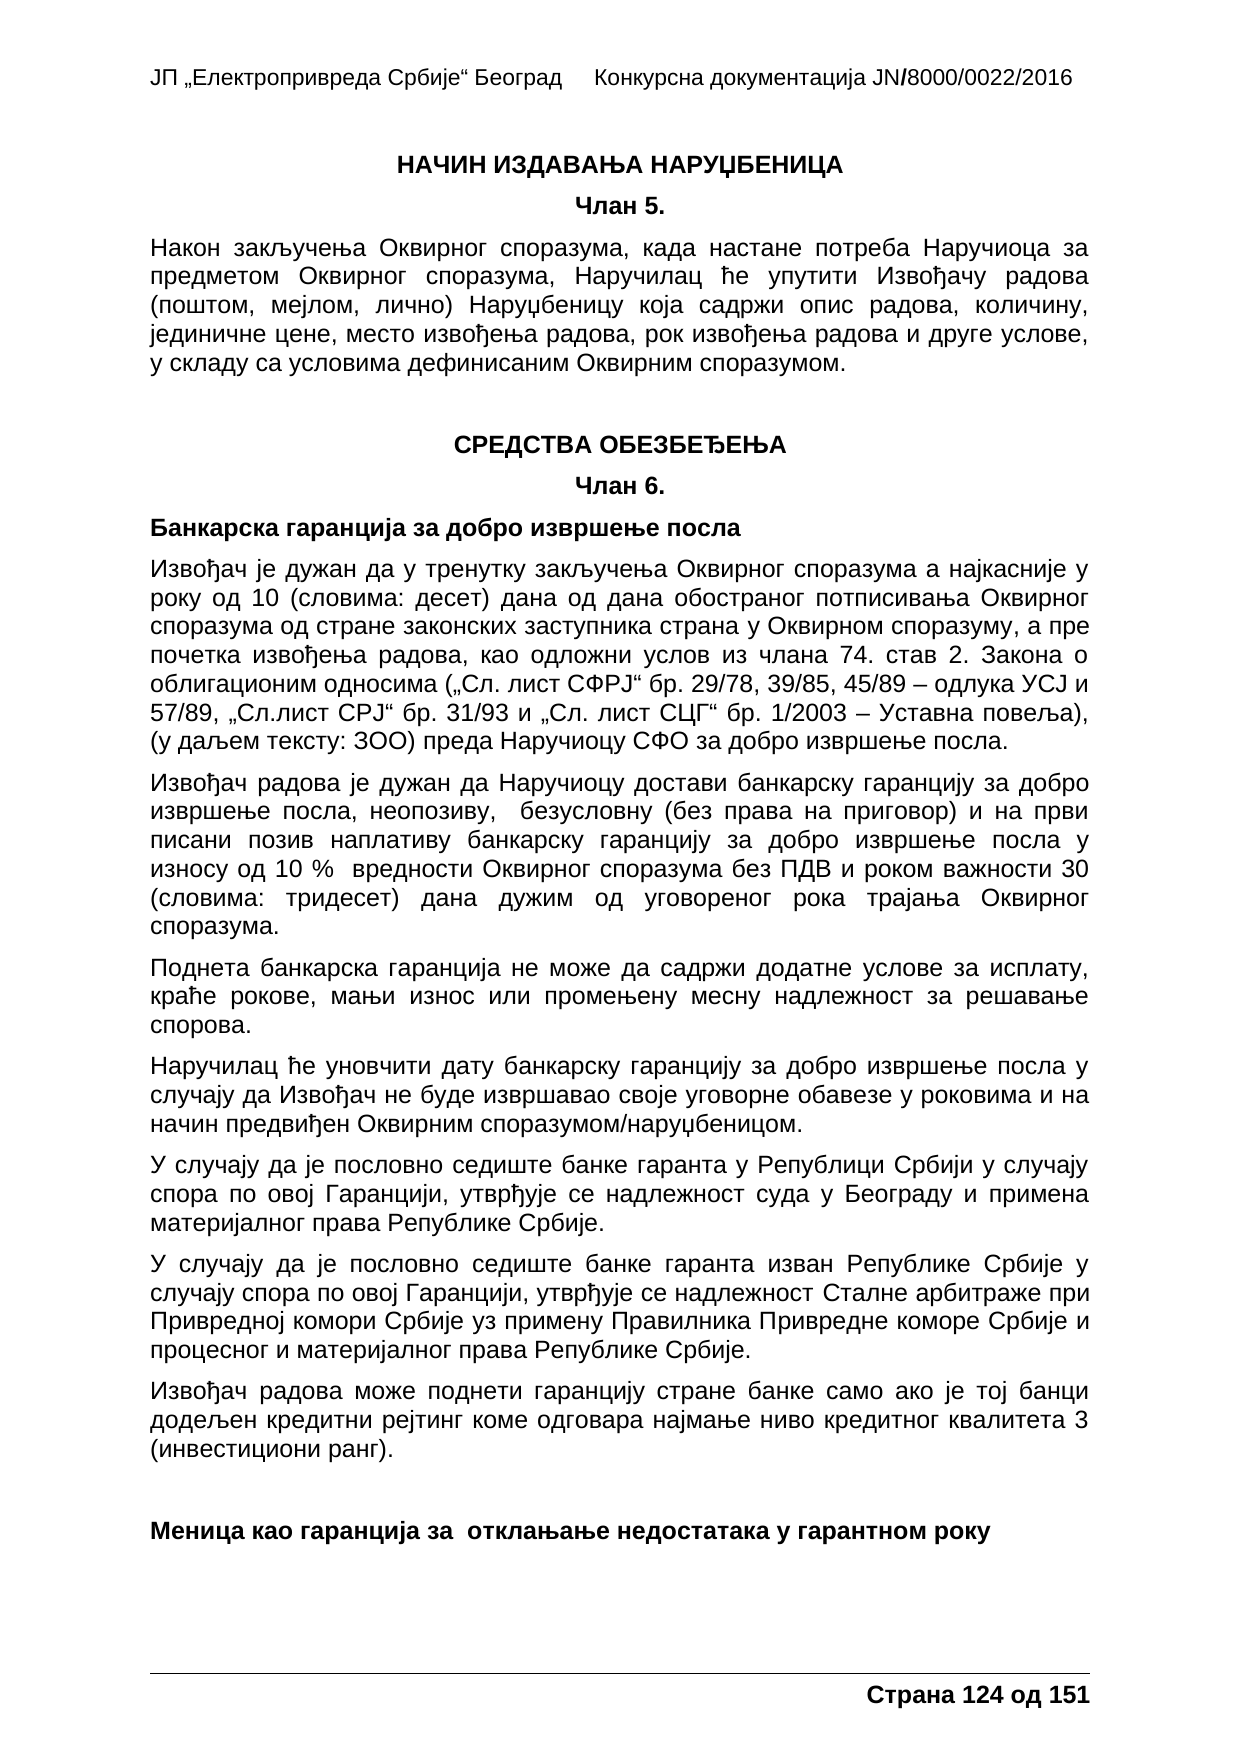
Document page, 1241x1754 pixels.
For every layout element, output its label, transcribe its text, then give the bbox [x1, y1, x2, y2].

text НАЧИН ИЗДАВАЊА НАРУЏБЕНИЦА [150, 150, 1090, 179]
text Члан 6. [150, 471, 1090, 500]
text Меница као гаранција за отклањање недостатака у гарантном року [150, 1516, 1090, 1545]
text Након закључења Оквирног споразума, када настане потреба Наручиоца за предметом Оквирног споразума, Наручилац ће упутити Извођачу радова (поштом, мејлом, лично) Наруџбеницу која садржи опис радова, количину, јединичне цене, место извођења радова, рок извођења радова и друге услове, у складу са условима дефинисаним Оквирним споразумом. [150, 232, 1090, 376]
text Извођач је дужан да у тренутку закључења Оквирног споразума а најкасније у року од 10 (словима: десет) дана од дана обостраног потписивања Оквирног споразума од стране законских заступника страна у Оквирном споразуму, а пре почетка извођења радова, као одложни услов из члана 74. став 2. Закона о облигационим односима („Сл. лист СФРЈ“ бр. 29/78, 39/85, 45/89 – одлука УСЈ и 57/89, „Сл.лист СРЈ“ бр. 31/93 и „Сл. лист СЦГ“ бр. 1/2003 – Уставна повеља), (у даљем тексту: ЗОО) преда Наручиоцу СФО за добро извршење посла. [150, 554, 1090, 755]
text У случају да је пословно седиште банке гаранта у Републици Србији у случају спора по овој Гаранцији, утврђује се надлежност суда у Београду и примена материјалног права Републике Србије. [150, 1150, 1090, 1236]
text У случају да је пословно седиште банке гаранта изван Републике Србије у случају спора по овој Гаранцији, утврђује се надлежност Сталне арбитраже при Привредној комори Србије уз примену Правилника Привредне коморе Србије и процесног и материјалног права Републике Србије. [150, 1249, 1090, 1364]
text Извођач радова може поднети гаранцију стране банке само ако је тој банци додељен кредитни рејтинг коме одговара најмање ниво кредитног квалитета 3 (инвестициони ранг). [150, 1376, 1090, 1462]
text Члан 5. [150, 191, 1090, 220]
text Извођач радова је дужан да Наручиоцу достави банкарску гаранцију за добро извршење посла, неопозиву, безусловну (без права на приговор) и на први писани позив наплативу банкарску гаранцију за добро извршење посла у износу од 10 % вредности Оквирног споразума без ПДВ и роком важности 30 (словима: тридесет) дана дужим од уговореног рока трајања Оквирног споразума. [150, 767, 1090, 940]
text Поднета банкарска гаранција не може да садржи додатне услове за исплату, краће рокове, мањи износ или промењену месну надлежност за решавање спорова. [150, 952, 1090, 1039]
text Банкарска гаранција за добро извршење посла [150, 512, 1090, 541]
text Наручилац ће уновчити дату банкарску гаранцију за добро извршење посла у случају да Извођач не буде извршавао своје уговорне обавезе у роковима и на начин предвиђен Оквирним споразумом/наруџбеницом. [150, 1051, 1090, 1137]
text СРЕДСТВА ОБЕЗБЕЂЕЊА [150, 430, 1090, 459]
